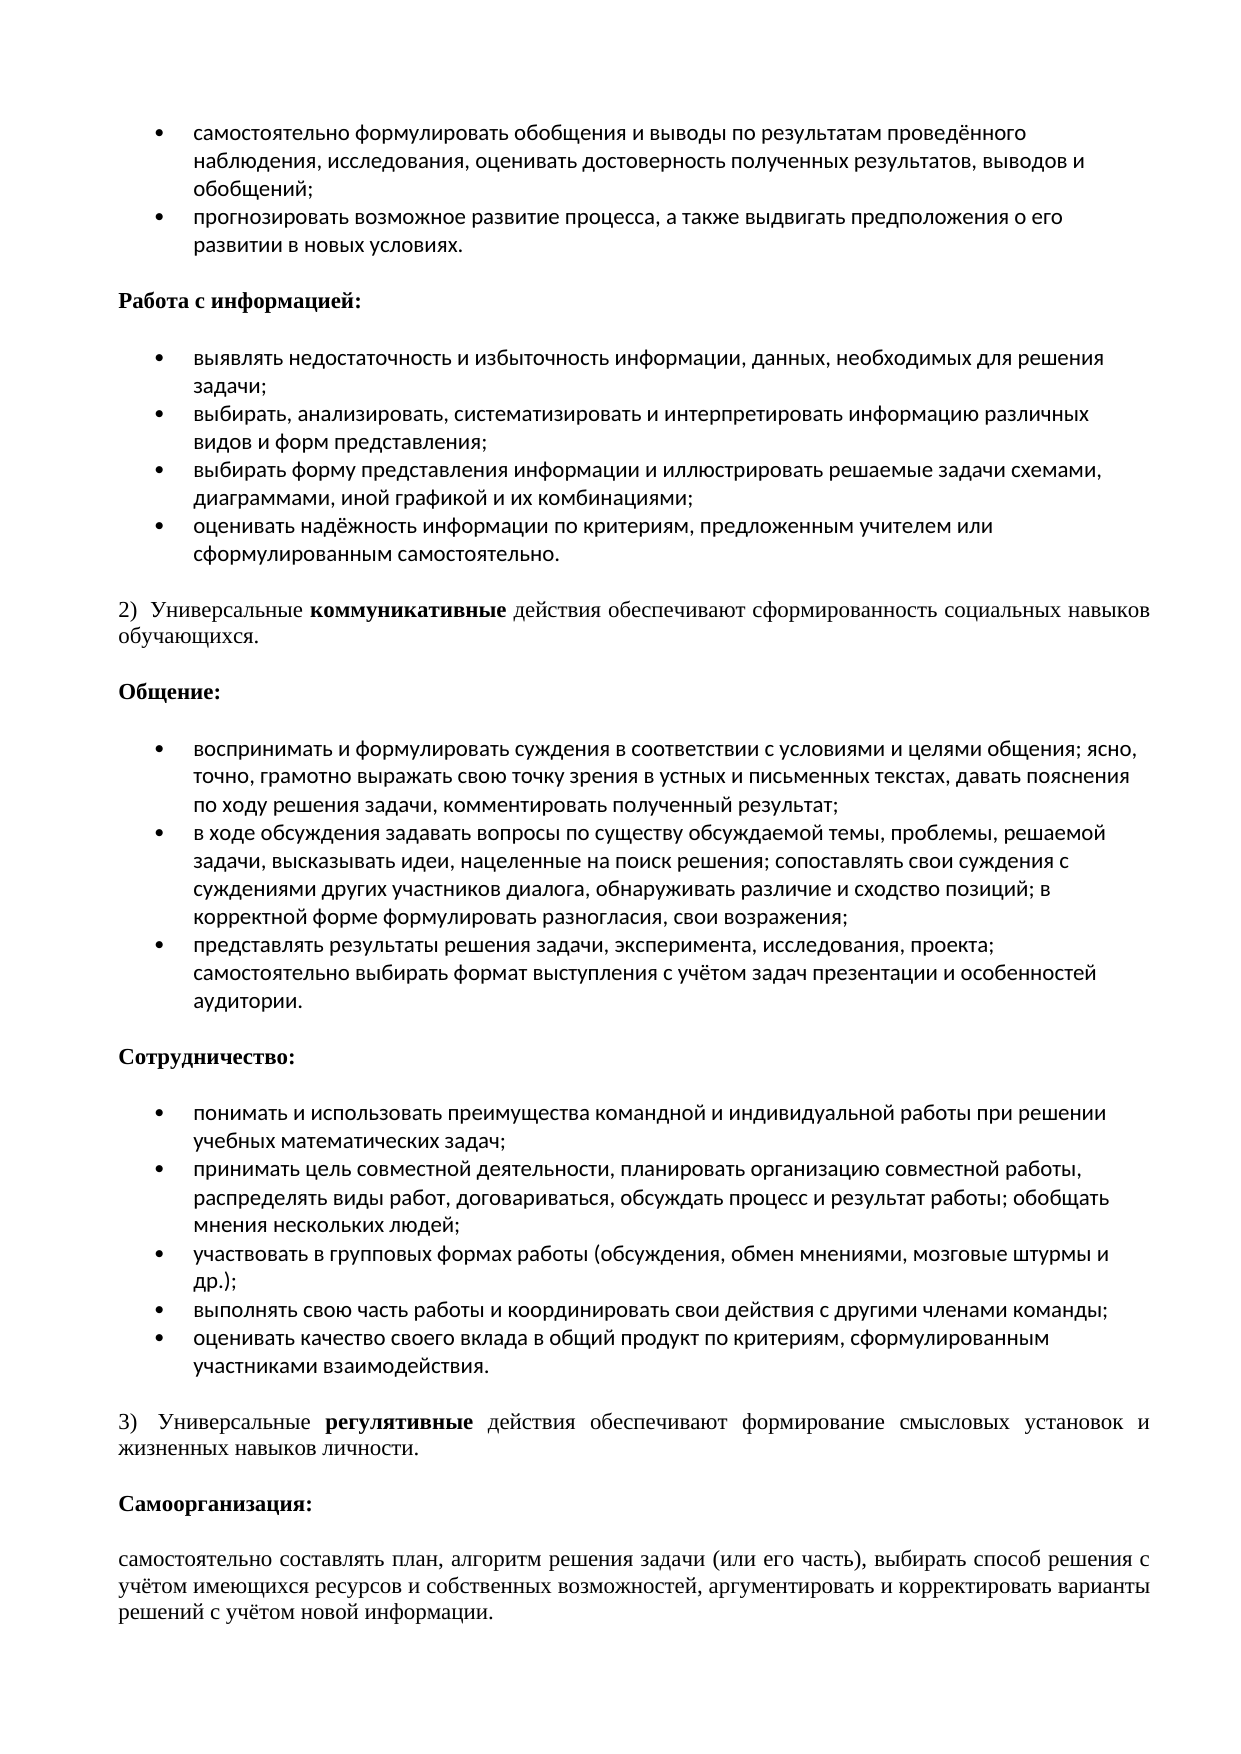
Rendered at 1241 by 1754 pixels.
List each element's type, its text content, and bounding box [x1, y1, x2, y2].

text самостоятельно составлять план, алгоритм решения задачи (или его часть), выбирать способ решения с учётом имеющихся ресурсов и собственных возможностей, аргументировать и корректировать варианты решений с учётом новой информации. [118, 1545, 1152, 1624]
list прогнозировать возможное развитие процесса, а также выдвигать предположения о его развитии в новых условиях. [156, 202, 1152, 258]
text Общение: [118, 678, 1152, 704]
text 2) Универсальные коммуникативные действия обеспечивают сформированность социальных навыков обучающихся. [118, 596, 1152, 649]
list воспринимать и формулировать суждения в соответствии с условиями и целями общения; ясно, точно, грамотно выражать свою точку зрения в устных и письменных текстах, давать пояснения по ходу решения задачи, комментировать полученный результат; [156, 734, 1152, 818]
list оценивать надёжность информации по критериям, предложенным учителем или сформулированным самостоятельно. [156, 511, 1152, 567]
list выполнять свою часть работы и координировать свои действия с другими членами команды; [156, 1295, 1152, 1323]
text 3) Универсальные регулятивные действия обеспечивают формирование смысловых установок и жизненных навыков личности. [118, 1408, 1152, 1461]
list в ходе обсуждения задавать вопросы по существу обсуждаемой темы, проблемы, решаемой задачи, высказывать идеи, нацеленные на поиск решения; сопоставлять свои суждения с суждениями других участников диалога, обнаруживать различие и сходство позиций; в корректной форме формулировать разногласия, свои возражения; [156, 818, 1152, 930]
list самостоятельно формулировать обобщения и выводы по результатам проведённого наблюдения, исследования, оценивать достоверность полученных результатов, выводов и обобщений; [156, 118, 1152, 202]
text Самоорганизация: [118, 1490, 1152, 1516]
list представлять результаты решения задачи, эксперимента, исследования, проекта; самостоятельно выбирать формат выступления с учётом задач презентации и особенностей аудитории. [156, 930, 1152, 1014]
list участвовать в групповых формах работы (обсуждения, обмен мнениями, мозговые штурмы и др.); [156, 1239, 1152, 1295]
text Сотрудничество: [118, 1043, 1152, 1069]
list выбирать форму представления информации и иллюстрировать решаемые задачи схемами, диаграммами, иной графикой и их комбинациями; [156, 455, 1152, 511]
list понимать и использовать преимущества командной и индивидуальной работы при решении учебных математических задач; [156, 1098, 1152, 1154]
text Работа с информацией: [118, 287, 1152, 314]
list выбирать, анализировать, систематизировать и интерпретировать информацию различных видов и форм представления; [156, 399, 1152, 455]
list принимать цель совместной деятельности, планировать организацию совместной работы, распределять виды работ, договариваться, обсуждать процесс и результат работы; обобщать мнения нескольких людей; [156, 1154, 1152, 1239]
list выявлять недостаточность и избыточность информации, данных, необходимых для решения задачи; [156, 343, 1152, 399]
list оценивать качество своего вклада в общий продукт по критериям, сформулированным участниками взаимодействия. [156, 1323, 1152, 1379]
